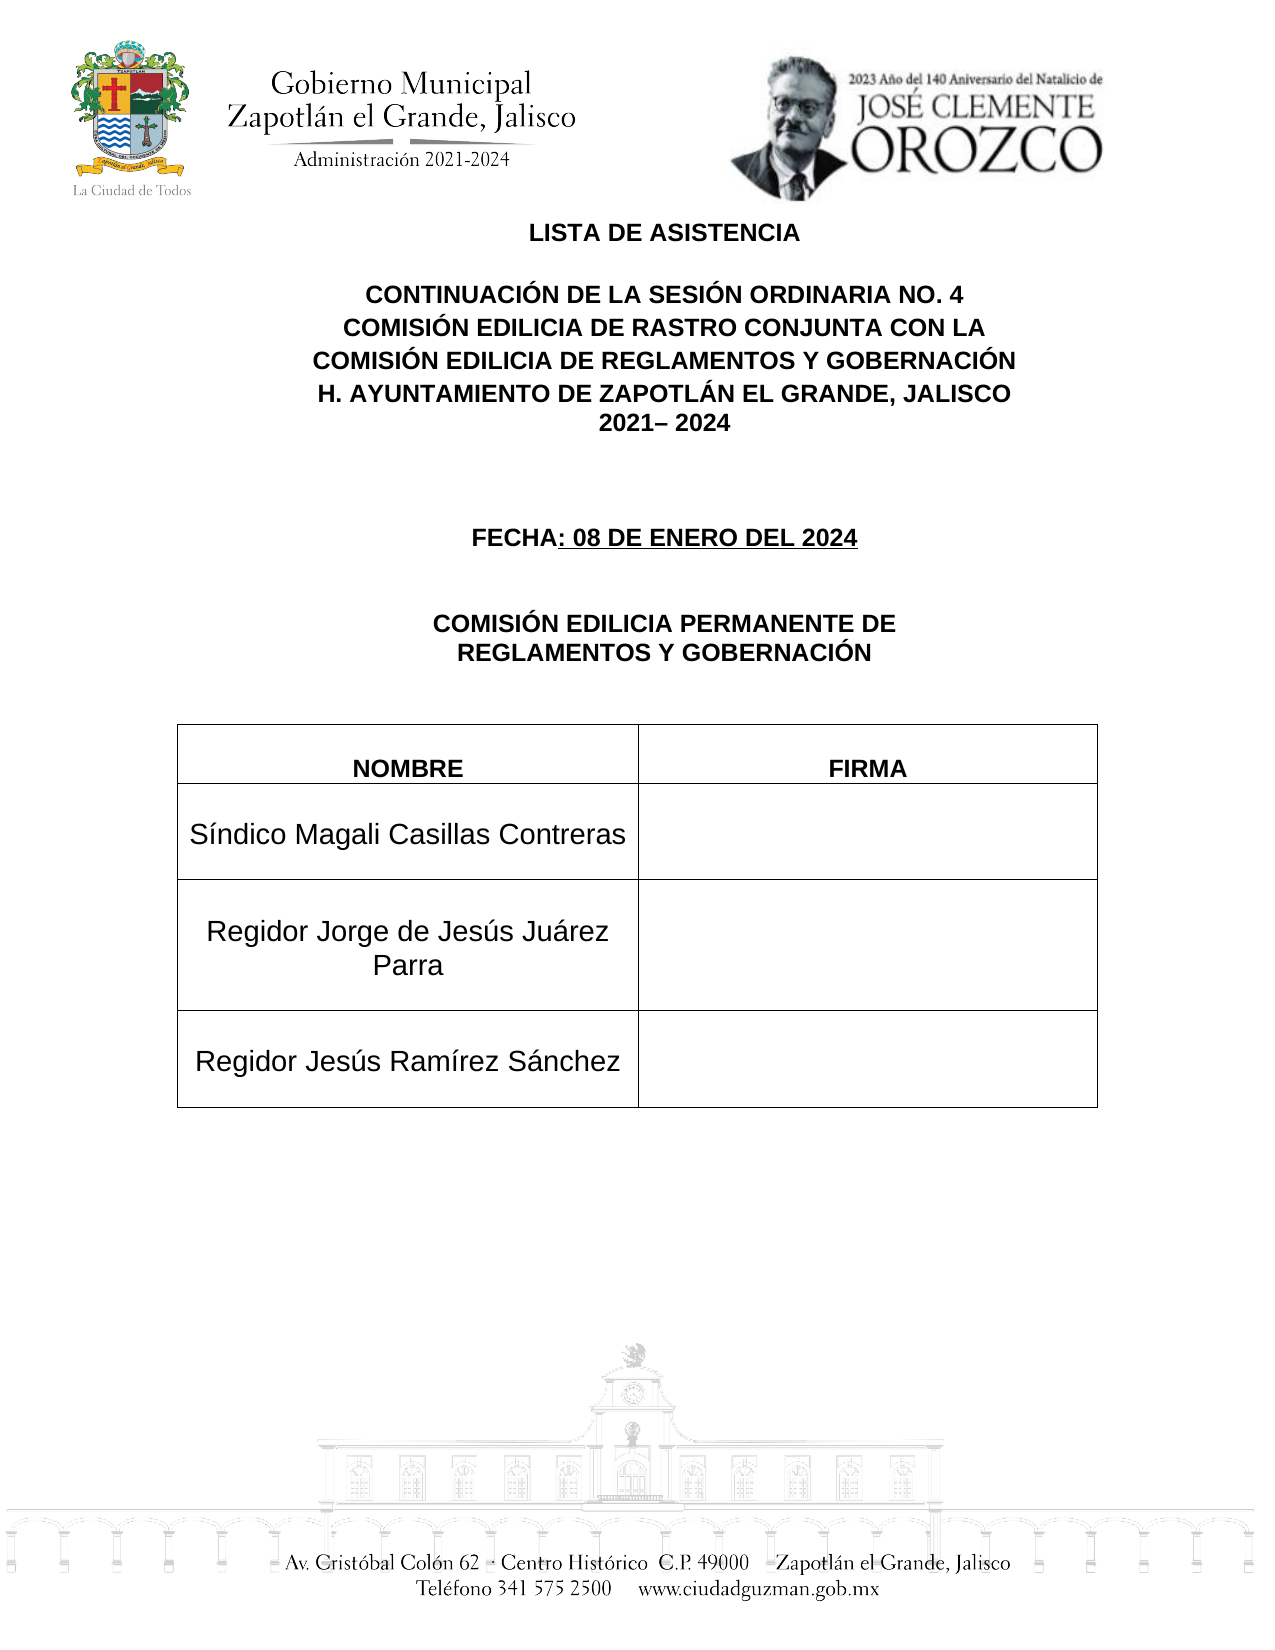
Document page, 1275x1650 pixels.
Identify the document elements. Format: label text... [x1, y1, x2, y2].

table_header FIRMA [639, 725, 1097, 782]
table_cell [639, 784, 1097, 879]
table_header NOMBRE [178, 725, 638, 782]
text 2021– 2024 [177, 408, 1152, 436]
table_cell Regidor Jorge de Jesús Juárez Parra [178, 880, 638, 1010]
table_cell [639, 880, 1097, 1010]
text FECHA: 08 DE ENERO DEL 2024 [177, 523, 1152, 551]
table_cell [639, 1011, 1097, 1107]
text LISTA DE ASISTENCIA [177, 218, 1152, 247]
text COMISIÓN EDILICIA PERMANENTE DE [177, 609, 1152, 638]
text H. AYUNTAMIENTO DE ZAPOTLÁN EL GRANDE, JALISCO [177, 379, 1152, 408]
text COMISIÓN EDILICIA DE REGLAMENTOS Y GOBERNACIÓN [177, 346, 1152, 375]
picture [0, 0, 1268, 1644]
text REGLAMENTOS Y GOBERNACIÓN [177, 638, 1152, 666]
text CONTINUACIÓN DE LA SESIÓN ORDINARIA NO. 4 [177, 280, 1152, 309]
table_cell Síndico Magali Casillas Contreras [178, 784, 638, 879]
text COMISIÓN EDILICIA DE RASTRO CONJUNTA CON LA [177, 313, 1152, 342]
table_cell Regidor Jesús Ramírez Sánchez [178, 1011, 638, 1107]
